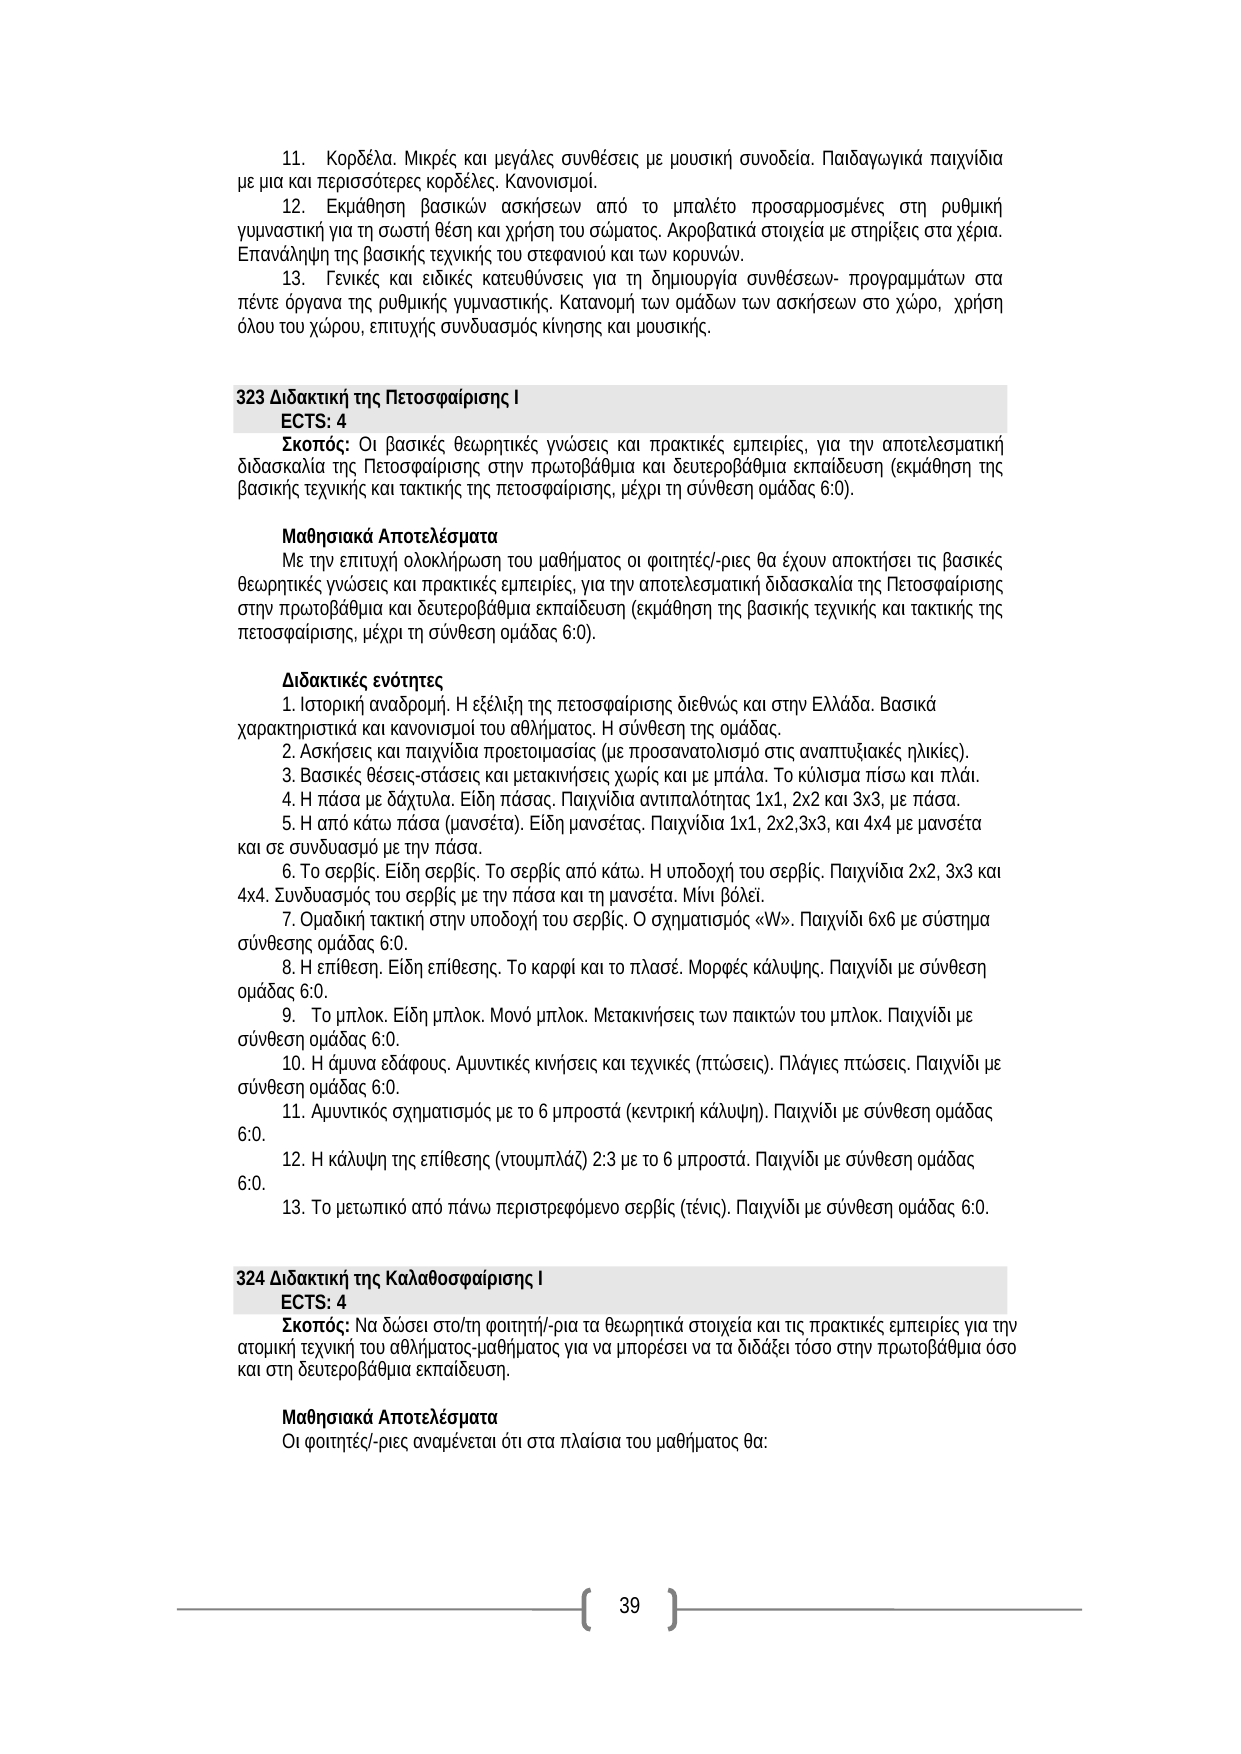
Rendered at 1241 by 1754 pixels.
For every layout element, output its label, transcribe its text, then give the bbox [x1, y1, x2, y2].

list Η από κάτω πάσα (μανσέτα). Είδη μανσέτας. Παιχνίδια 1x1, 2x2,3x3, και 4x4 με μανσέτα και σε συνδυασμό με την πάσα. [237, 811, 1005, 859]
subtitle Μαθησιακά Αποτελέσματα [237, 1405, 1184, 1429]
list Εκμάθηση βασικών ασκήσεων από το μπαλέτο προσαρμοσμένες στη ρυθμική γυμναστική για τη σωστή θέση και χρήση του σώματος. Ακροβατικά στοιχεία με στηρίξεις στα χέρια. Επανάληψη της βασικής τεχνικής του στεφανιού και των κορυνών. [237, 194, 1004, 266]
list Η άμυνα εδάφους. Αμυντικές κινήσεις και τεχνικές (πτώσεις). Πλάγιες πτώσεις. Παιχνίδι με σύνθεση ομάδας 6:0. [237, 1051, 1004, 1099]
subtitle Διδακτικές ενότητες [237, 668, 1005, 692]
list Κορδέλα. Μικρές και μεγάλες συνθέσεις με μουσική συνοδεία. Παιδαγωγικά παιχνίδια με μια και περισσότερες κορδέλες. Κανονισμοί. [237, 146, 1004, 193]
list Η πάσα με δάχτυλα. Είδη πάσας. Παιχνίδια αντιπαλότητας 1x1, 2x2 και 3x3, με πάσα. [237, 787, 1005, 811]
list Βασικές θέσεις-στάσεις και μετακινήσεις χωρίς και με μπάλα. Το κύλισμα πίσω και πλάι. [237, 763, 1005, 787]
list Το μετωπικό από πάνω περιστρεφόμενο σερβίς (τένις). Παιχνίδι με σύνθεση ομάδας 6:0. [237, 1195, 1004, 1219]
list Αμυντικός σχηματισμός με το 6 μπροστά (κεντρική κάλυψη). Παιχνίδι με σύνθεση ομάδας 6:0. [237, 1099, 1004, 1147]
text Με την επιτυχή ολοκλήρωση του μαθήματος οι φοιτητές/-ριες θα έχουν αποκτήσει τις βασικές θεωρητικές γνώσεις και πρακτικές εμπειρίες, για την αποτελεσματική διδασκαλία της Πετοσφαίρισης στην πρωτοβάθμια και δευτεροβάθμια εκπαίδευση (εκμάθηση της βασικής τεχνικής και τακτικής της πετοσφαίρισης, μέχρι τη σύνθεση ομάδας 6:0). [237, 548, 1004, 644]
list Ομαδική τακτική στην υποδοχή του σερβίς. Ο σχηματισμός «W». Παιχνίδι 6x6 με σύστημα σύνθεσης ομάδας 6:0. [237, 907, 1004, 955]
list Ασκήσεις και παιχνίδια προετοιμασίας (με προσανατολισμό στις αναπτυξιακές ηλικίες). [237, 739, 1005, 763]
list Η επίθεση. Είδη επίθεσης. Το καρφί και το πλασέ. Μορφές κάλυψης. Παιχνίδι με σύνθεση ομάδας 6:0. [237, 955, 1004, 1003]
text Οι φοιτητές/-ριες αναμένεται ότι στα πλαίσια του μαθήματος θα: [237, 1429, 1184, 1453]
list Γενικές και ειδικές κατευθύνσεις για τη δημιουργία συνθέσεων- προγραμμάτων στα πέντε όργανα της ρυθμικής γυμναστικής. Κατανομή των ομάδων των ασκήσεων στο χώρο, χρήση όλου του χώρου, επιτυχής συνδυασμός κίνησης και μουσικής. [237, 266, 1004, 337]
list Το σερβίς. Είδη σερβίς. Το σερβίς από κάτω. Η υποδοχή του σερβίς. Παιχνίδια 2x2, 3x3 και 4x4. Συνδυασμός του σερβίς με την πάσα και τη μανσέτα. Μίνι βόλεϊ. [237, 859, 1004, 907]
text Σκοπός: Να δώσει στο/τη φοιτητή/-ρια τα θεωρητικά στοιχεία και τις πρακτικές εμπειρίες για την ατομική τεχνική του αθλήματος-μαθήματος για να μπορέσει να τα διδάξει τόσο στην πρωτοβάθμια όσο και στη δευτεροβάθμια εκπαίδευση. [237, 1264, 1019, 1381]
list Η κάλυψη της επίθεσης (ντουμπλάζ) 2:3 με το 6 μπροστά. Παιχνίδι με σύνθεση ομάδας 6:0. [237, 1147, 1004, 1194]
text Σκοπός: Οι βασικές θεωρητικές γνώσεις και πρακτικές εμπειρίες, για την αποτελεσματική διδασκαλία της Πετοσφαίρισης στην πρωτοβάθμια και δευτεροβάθμια εκπαίδευση (εκμάθηση της βασικής τεχνικής και τακτικής της πετοσφαίρισης, μέχρι τη σύνθεση ομάδας 6:0). [237, 434, 1005, 500]
list Το μπλοκ. Είδη μπλοκ. Μονό μπλοκ. Μετακινήσεις των παικτών του μπλοκ. Παιχνίδι με σύνθεση ομάδας 6:0. [237, 1003, 1004, 1051]
list Ιστορική αναδρομή. Η εξέλιξη της πετοσφαίρισης διεθνώς και στην Ελλάδα. Βασικά χαρακτηριστικά και κανονισμοί του αθλήματος. Η σύνθεση της ομάδας. [237, 692, 1005, 739]
subtitle Μαθησιακά Αποτελέσματα [237, 524, 1184, 548]
